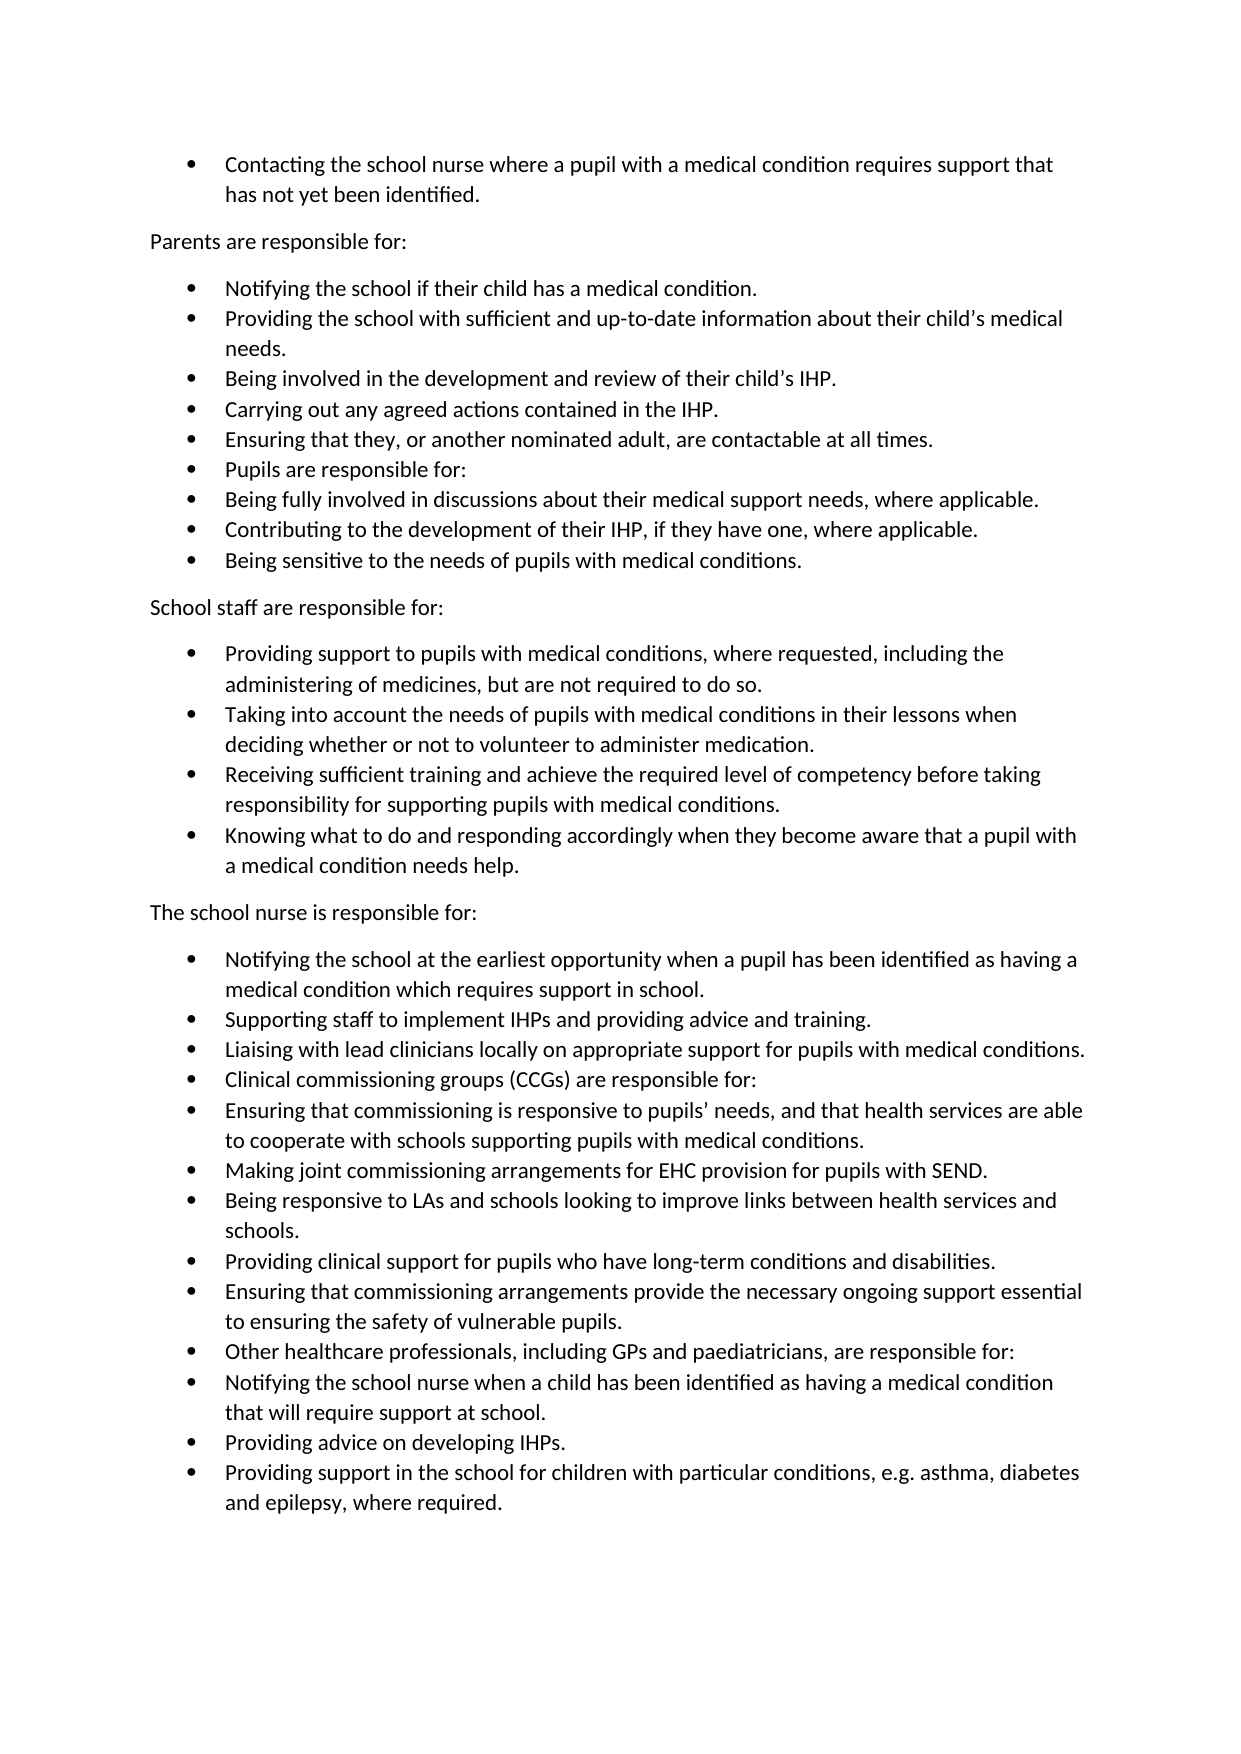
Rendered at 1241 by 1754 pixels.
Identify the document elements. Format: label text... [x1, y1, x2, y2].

text Parents are responsible for: [150, 227, 1090, 255]
list Making joint commissioning arrangements for EHC provision for pupils with SEND. [187, 1156, 1090, 1184]
list Supporting staff to implement IHPs and providing advice and training. [187, 1005, 1090, 1033]
list Providing the school with sufficient and up-to-date information about their child’s medical needs. [187, 304, 1090, 362]
list Being fully involved in discussions about their medical support needs, where applicable. [187, 485, 1090, 513]
list Clinical commissioning groups (CCGs) are responsible for: [187, 1066, 1090, 1094]
list Taking into account the needs of pupils with medical conditions in their lessons when deciding whether or not to volunteer to administer medication. [187, 700, 1090, 758]
list Providing support in the school for children with particular conditions, e.g. asthma, diabetes and epilepsy, where required. [187, 1458, 1090, 1517]
list Carrying out any agreed actions contained in the IHP. [187, 395, 1090, 423]
list Being sensitive to the needs of pupils with medical conditions. [187, 546, 1090, 574]
list Providing support to pupils with medical conditions, where requested, including the administering of medicines, but are not required to do so. [187, 639, 1090, 698]
list Providing advice on developing IHPs. [187, 1428, 1090, 1456]
list Pupils are responsible for: [187, 455, 1090, 483]
list Contributing to the development of their IHP, if they have one, where applicable. [187, 516, 1090, 544]
list Ensuring that commissioning is responsive to pupils’ needs, and that health services are able to cooperate with schools supporting pupils with medical conditions. [187, 1096, 1090, 1154]
list Knowing what to do and responding accordingly when they become aware that a pupil with a medical condition needs help. [187, 821, 1090, 879]
list Providing clinical support for pupils who have long-term conditions and disabilities. [187, 1247, 1090, 1275]
list Being involved in the development and review of their child’s IHP. [187, 364, 1090, 393]
list Ensuring that commissioning arrangements provide the necessary ongoing support essential to ensuring the safety of vulnerable pupils. [187, 1277, 1090, 1335]
list Receiving sufficient training and achieve the required level of competency before taking responsibility for supporting pupils with medical conditions. [187, 760, 1090, 819]
text The school nurse is responsible for: [150, 898, 1090, 926]
text School staff are responsible for: [150, 593, 1090, 621]
list Liaising with lead clinicians locally on appropriate support for pupils with medical conditions. [187, 1035, 1090, 1063]
list Notifying the school nurse when a child has been identified as having a medical condition that will require support at school. [187, 1368, 1090, 1426]
list Other healthcare professionals, including GPs and paediatricians, are responsible for: [187, 1337, 1090, 1366]
list Notifying the school at the earliest opportunity when a pupil has been identified as having a medical condition which requires support in school. [187, 945, 1090, 1003]
list Ensuring that they, or another nominated adult, are contactable at all times. [187, 425, 1090, 453]
list Being responsive to LAs and schools looking to improve links between health services and schools. [187, 1186, 1090, 1245]
list Notifying the school if their child has a medical condition. [187, 274, 1090, 302]
list Contacting the school nurse where a pupil with a medical condition requires support that has not yet been identified. [187, 150, 1090, 208]
